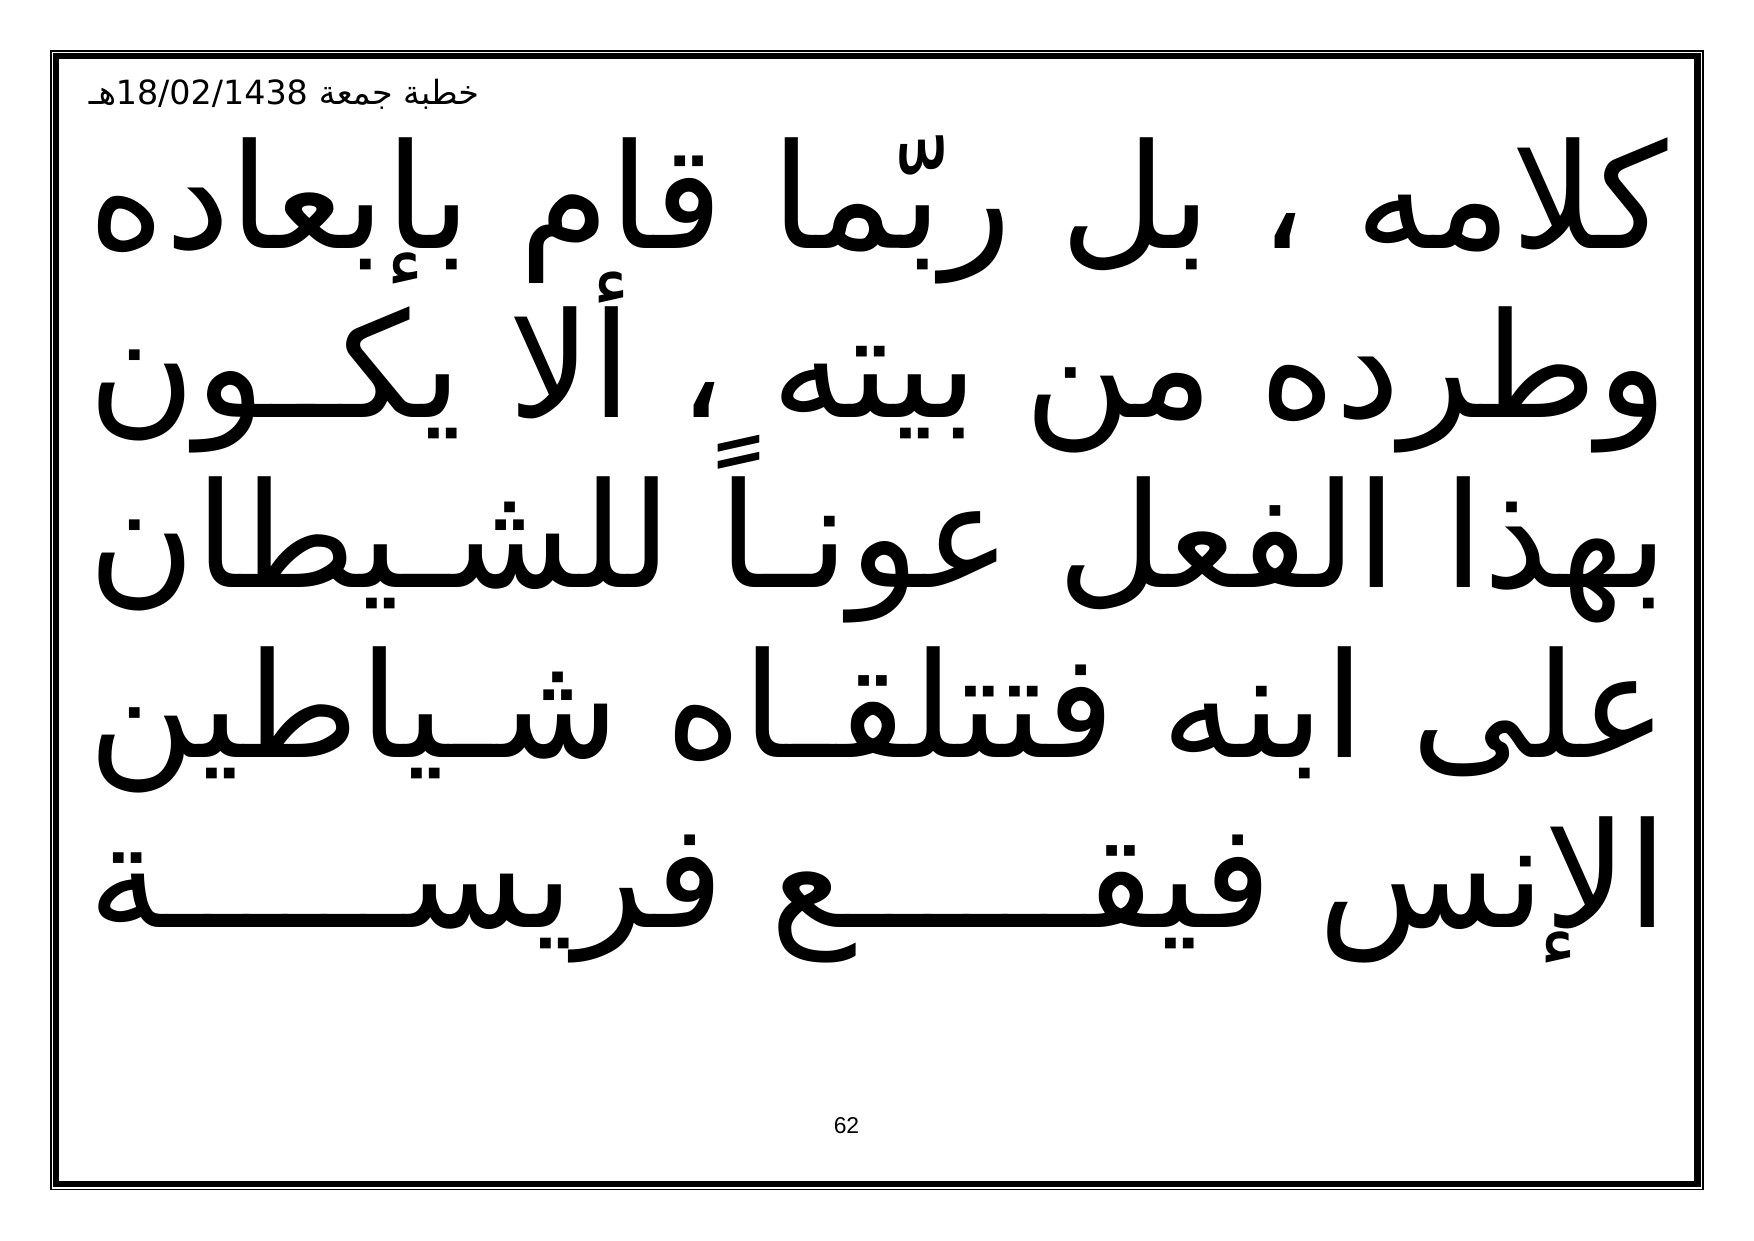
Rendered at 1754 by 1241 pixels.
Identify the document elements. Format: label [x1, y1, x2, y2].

text [89, 113, 1669, 962]
